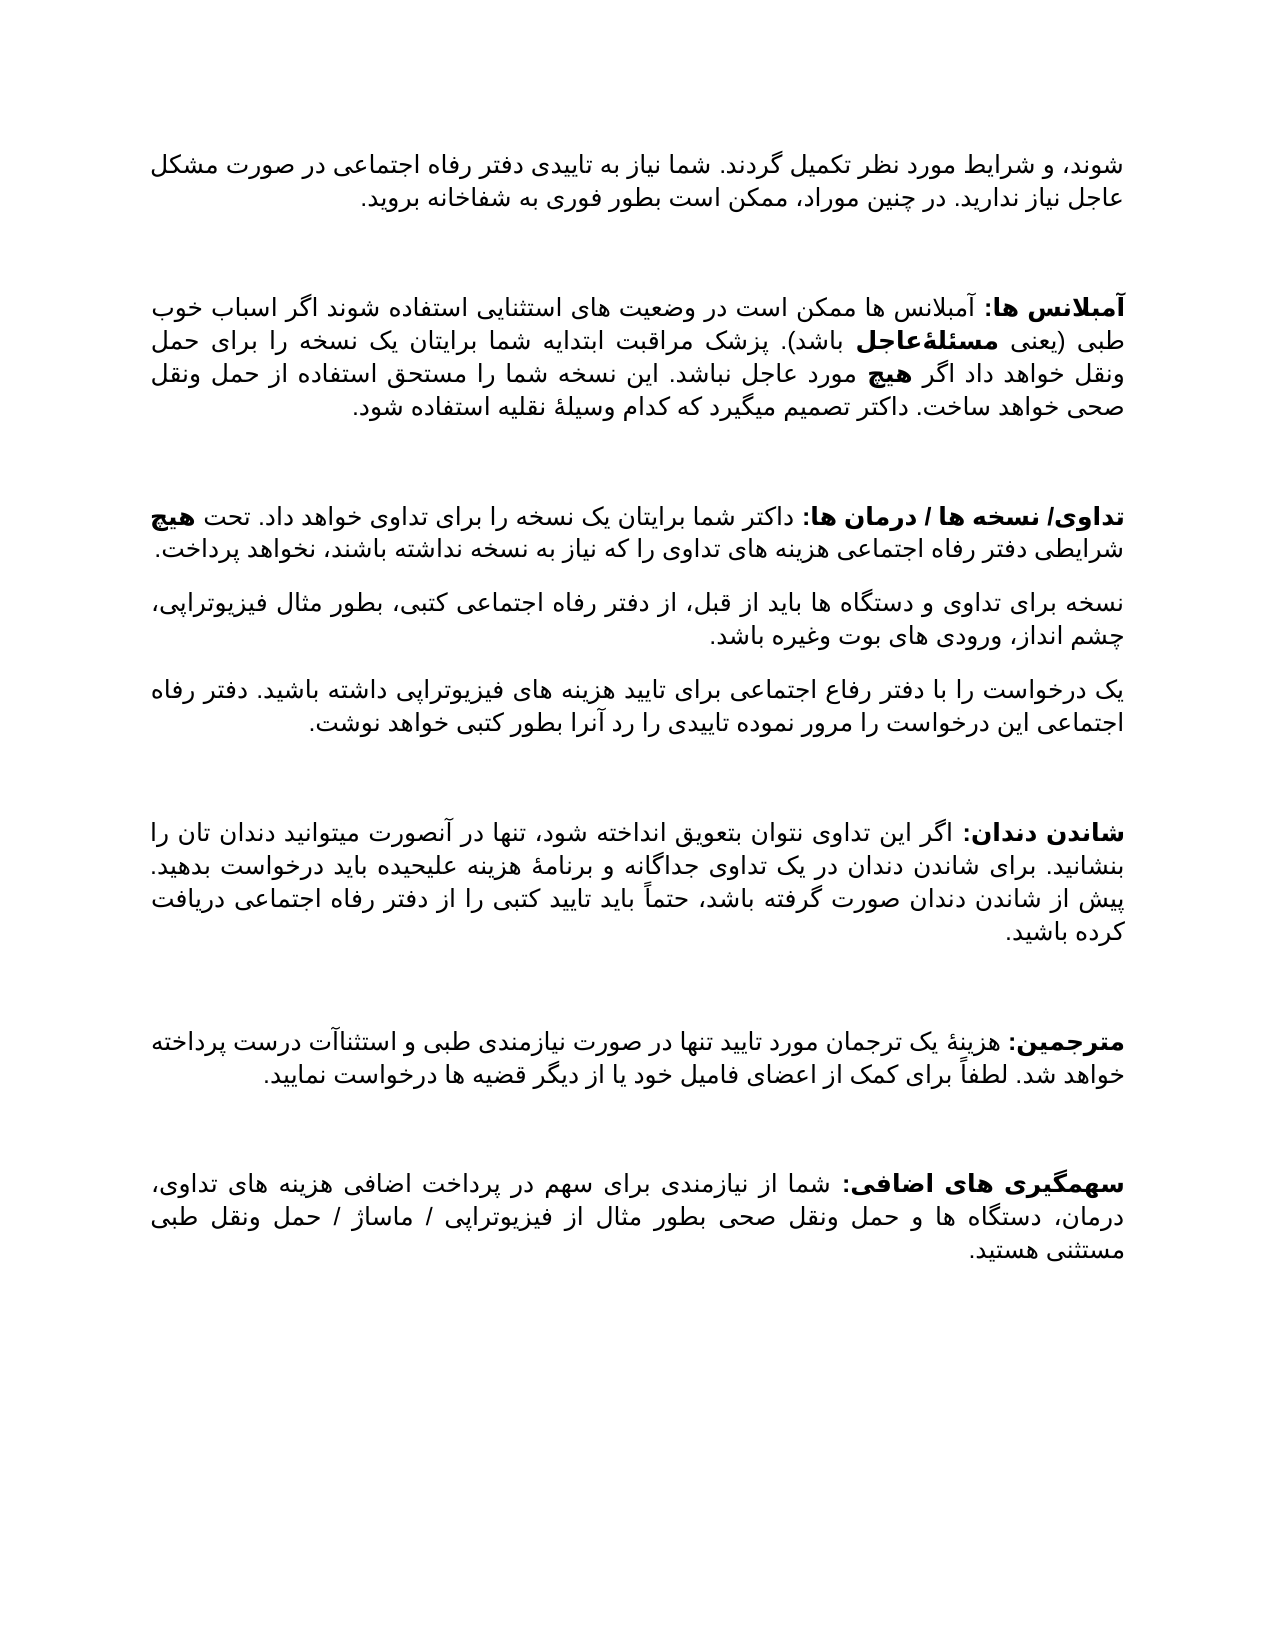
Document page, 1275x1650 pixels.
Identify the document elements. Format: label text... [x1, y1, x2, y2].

text سهمگیری های اضافی: شما از نیازمندی برای سهم در پرداخت اضافی هزینه های تداوی، درمان، دستگاه ها و حمل ونقل صحی بطور مثال از فیزیوتراپی / ماساژ / حمل ونقل طبی مستثنی هستید. [150, 1169, 1125, 1264]
text شاندن دندان: اگر این تداوی نتوان بتعویق انداخته شود، تنها در آنصورت میتوانید دندان تان را بنشانید. برای شاندن دندان در یک تداوی جداگانه و برنامۀ هزینه علیحیده باید درخواست بدهید. پیش از شاندن دندان صورت گرفته باشد، حتماً باید تایید کتبی را از دفتر رفاه اجتماعی دریافت کرده باشید. [150, 818, 1125, 946]
text نسخه برای تداوی و دستگاه ها باید از قبل، از دفتر رفاه اجتماعی کتبی، بطور مثال فیزیوتراپی، چشم انداز، ورودی های بوت وغیره باشد. [150, 588, 1125, 650]
text آمبلانس ها: آمبلانس ها ممکن است در وضعیت های استثنایی استفاده شوند اگر اسباب خوب طبی (یعنی مسئلۀعاجل باشد). پزشک مراقبت ابتدایه شما برایتان یک نسخه را برای حمل ونقل خواهد داد اگر هیچ مورد عاجل نباشد. این نسخه شما را مستحق استفاده از حمل ونقل صحی خواهد ساخت. داکتر تصمیم میگیرد که کدام وسیلۀ نقلیه استفاده شود. [150, 293, 1125, 421]
text یک درخواست را با دفتر رفاع اجتماعی برای تایید هزینه های فیزیوتراپی داشته باشید. دفتر رفاه اجتماعی این درخواست را مرور نموده تاییدی را رد آنرا بطور کتبی خواهد نوشت. [150, 675, 1125, 737]
text تداوی/ نسخه ها / درمان ها: داکتر شما برایتان یک نسخه را برای تداوی خواهد داد. تحت هیچ شرایطی دفتر رفاه اجتماعی هزینه های تداوی را که نیاز به نسخه نداشته باشند، نخواهد پرداخت. [150, 501, 1125, 563]
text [150, 150, 1125, 212]
text مترجمین: هزینۀ یک ترجمان مورد تایید تنها در صورت نیازمندی طبی و استثناآت درست پرداخته خواهد شد. لطفاً برای کمک از اعضای فامیل خود یا از دیگر قضیه ها درخواست نمایید. [150, 1027, 1125, 1088]
